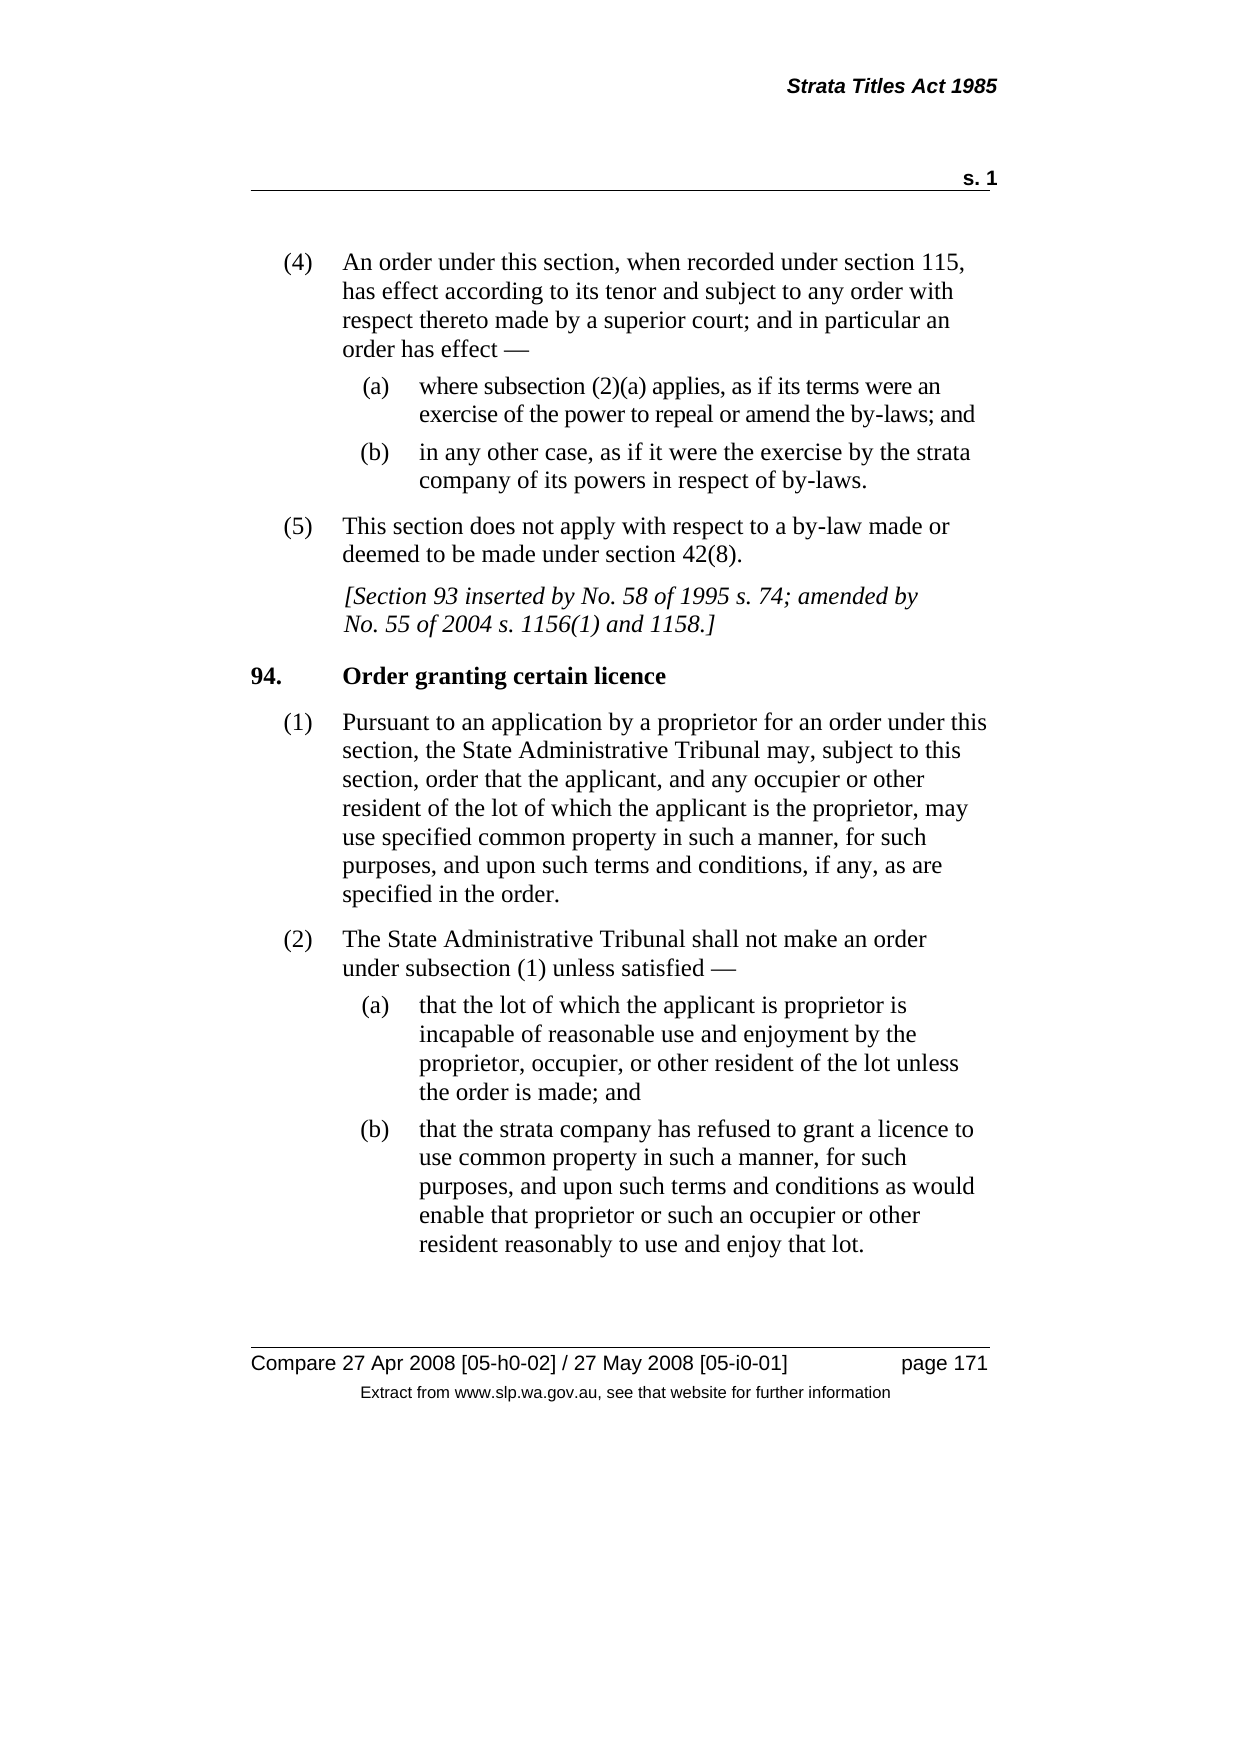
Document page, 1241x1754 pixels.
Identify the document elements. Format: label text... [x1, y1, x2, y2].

text (5) This section does not apply with respect to a by-law made or deemed to be made under section 42(8). [251, 511, 990, 568]
text (b) that the strata company has refused to grant a licence to use common property in such a manner, for such purposes, and upon such terms and conditions as would enable that proprietor or such an occupier or other resident reasonably to use and enjoy that lot. [251, 1114, 990, 1257]
text (a) that the lot of which the applicant is proprietor is incapable of reasonable use and enjoyment by the proprietor, occupier, or other resident of the lot unless the order is made; and [251, 990, 990, 1105]
text (1) Pursuant to an application by a proprietor for an order under this section, the State Administrative Tribunal may, subject to this section, order that the applicant, and any occupier or other resident of the lot of which the applicant is the proprietor, may use specified common property in such a manner, for such purposes, and upon such terms and conditions, if any, as are specified in the order. [251, 707, 990, 908]
text (b) in any other case, as if it were the exercise by the strata company of its powers in respect of by-laws. [251, 437, 990, 494]
text (4) An order under this section, when recorded under section 115, has effect according to its tenor and subject to any order with respect thereto made by a superior court; and in particular an order has effect — [251, 247, 990, 362]
subtitle 94. Order granting certain licence [251, 661, 990, 690]
text [Section 93 inserted by No. 58 of 1995 s. 74; amended by No. 55 of 2004 s. 1156(1) and 1158.] [251, 581, 990, 638]
text (a) where subsection (2)(a) applies, as if its terms were an exercise of the power to repeal or amend the by-laws; and [251, 371, 990, 428]
text (2) The State Administrative Tribunal shall not make an order under subsection (1) unless satisfied — [251, 924, 990, 982]
